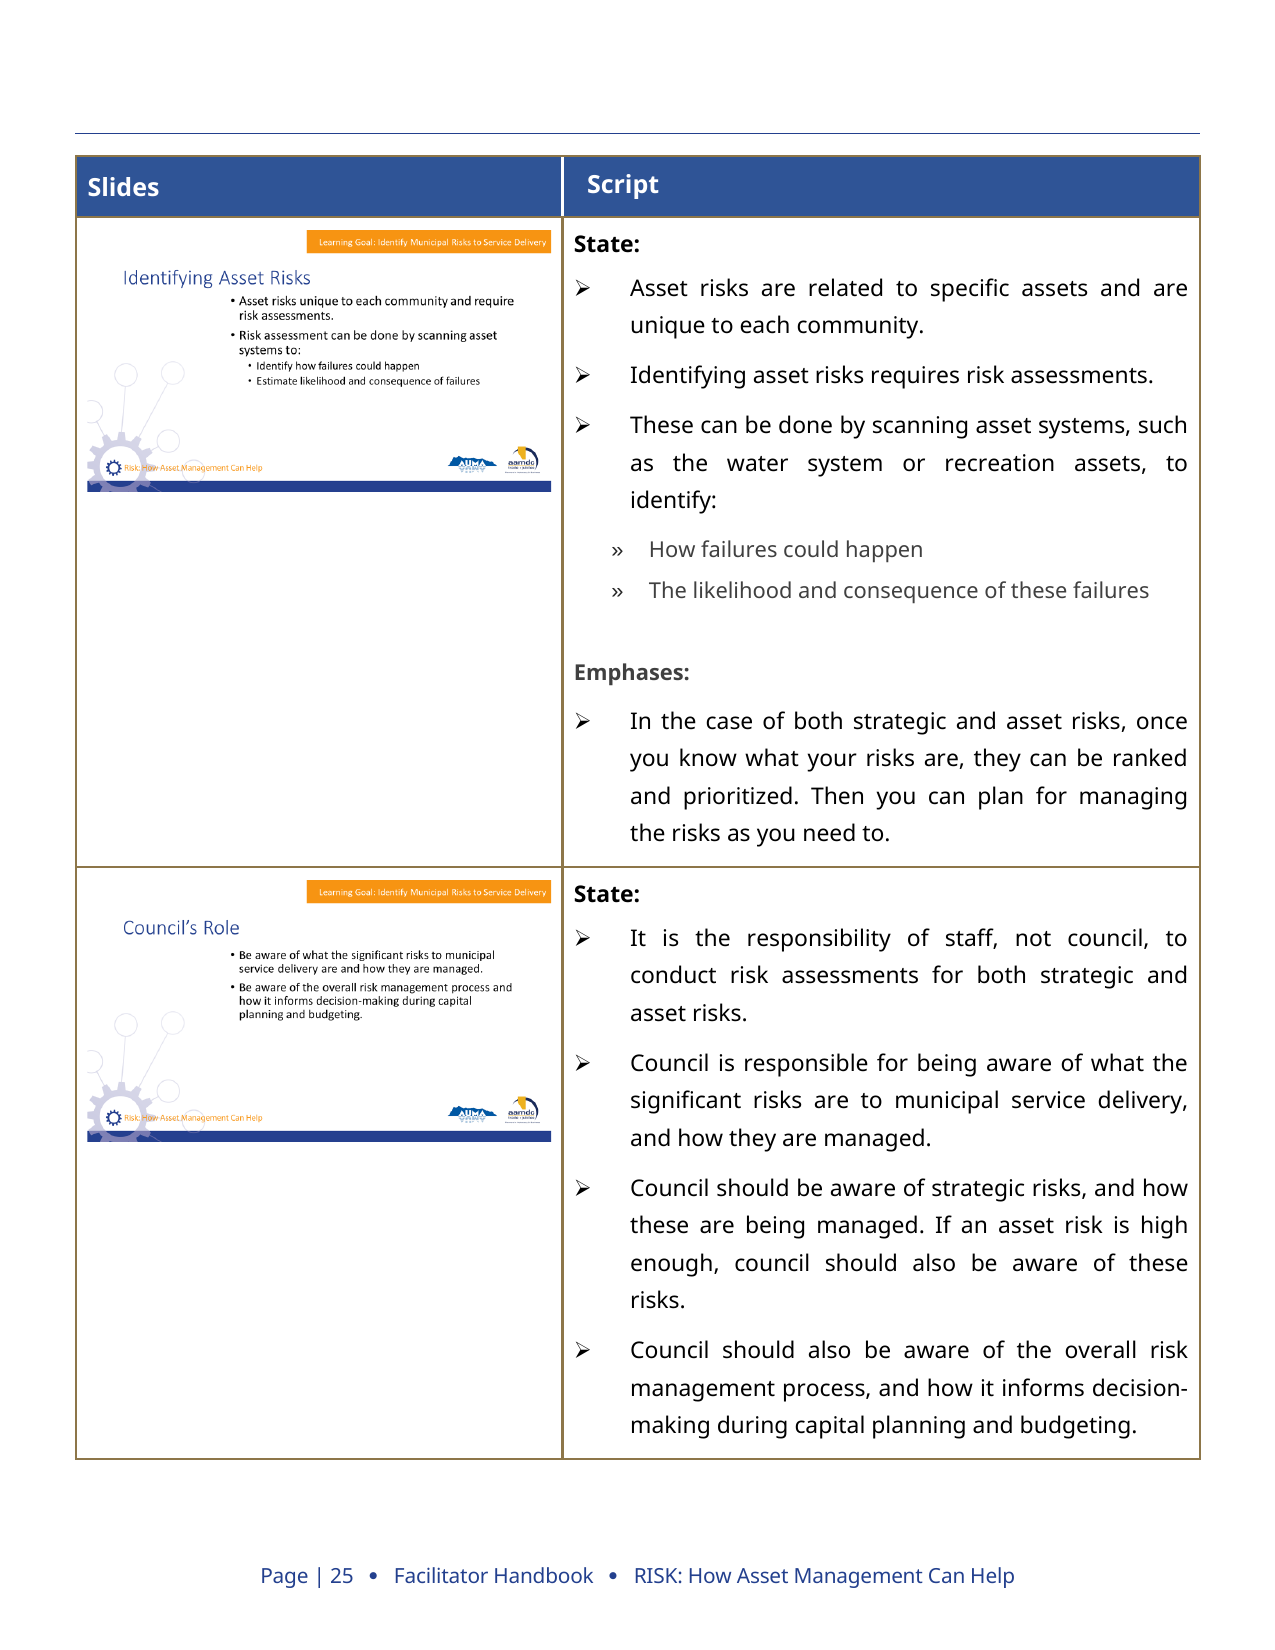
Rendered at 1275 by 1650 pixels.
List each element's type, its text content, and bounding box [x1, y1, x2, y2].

table_cell [77, 868, 561, 1458]
picture [87, 230, 552, 492]
table_header Slides [77, 157, 561, 216]
table_cell [77, 218, 561, 866]
table_cell State: It is the responsibility of staff, not council, to conduct risk assessments for both strategic and asset risks. Council is responsible for being aware of what the significant risks are to municipal service delivery, and how they are managed. Council should be aware of strategic risks, and how these are being managed. If an asset risk is high enough, council should also be aware of these risks. Council should also be aware of the overall risk management process, and how it informs decision-making during capital planning and budgeting. [564, 868, 1199, 1458]
table_cell State: Asset risks are related to specific assets and are unique to each community. Identifying asset risks requires risk assessments. These can be done by scanning asset systems, such as the water system or recreation assets, to identify: How failures could happen The likelihood and consequence of these failures Emphases: In the case of both strategic and asset risks, once you know what your risks are, they can be ranked and prioritized. Then you can plan for managing the risks as you need to. [564, 218, 1199, 866]
picture [87, 880, 552, 1142]
table_header Script [564, 157, 1199, 216]
